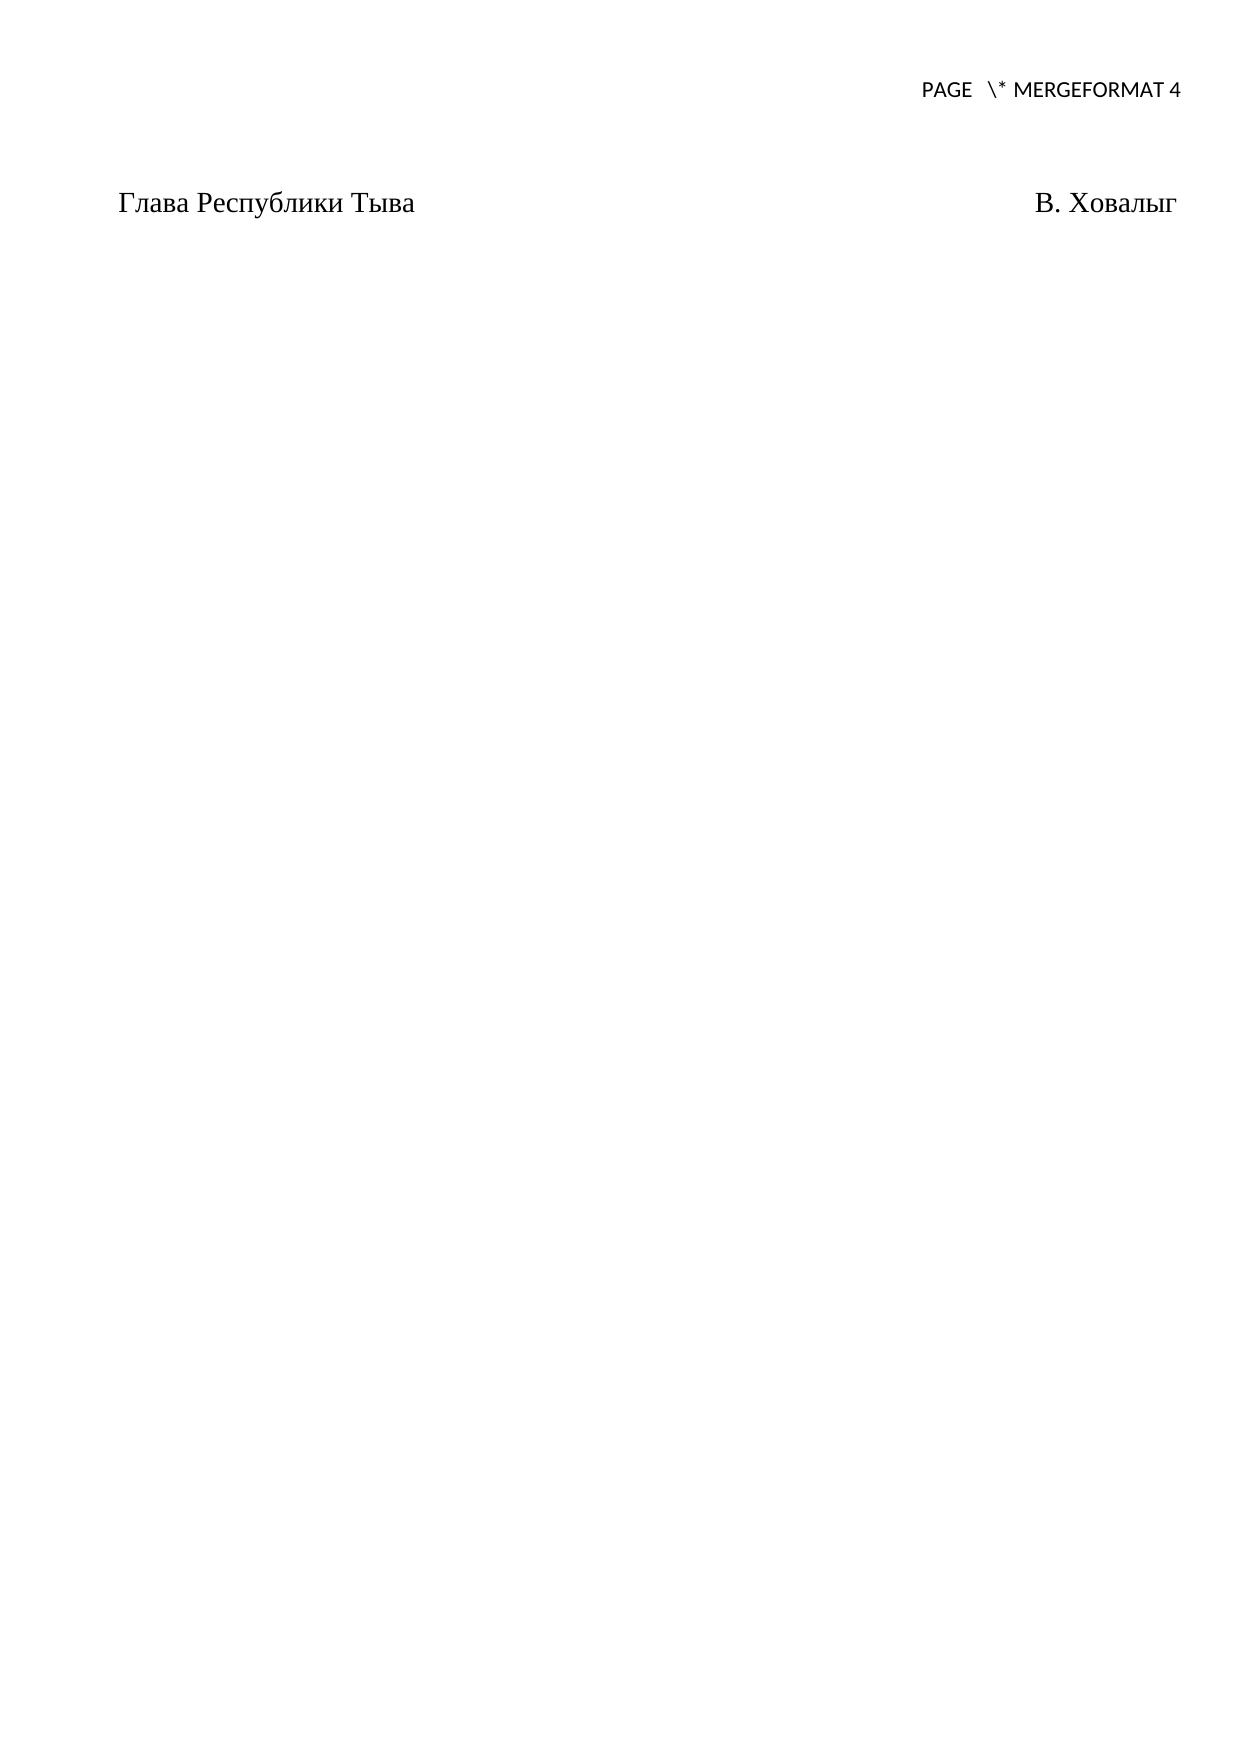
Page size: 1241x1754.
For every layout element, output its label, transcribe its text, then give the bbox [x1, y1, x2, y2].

text Глава Республики Тыва В. Ховалыг [118, 185, 1181, 219]
